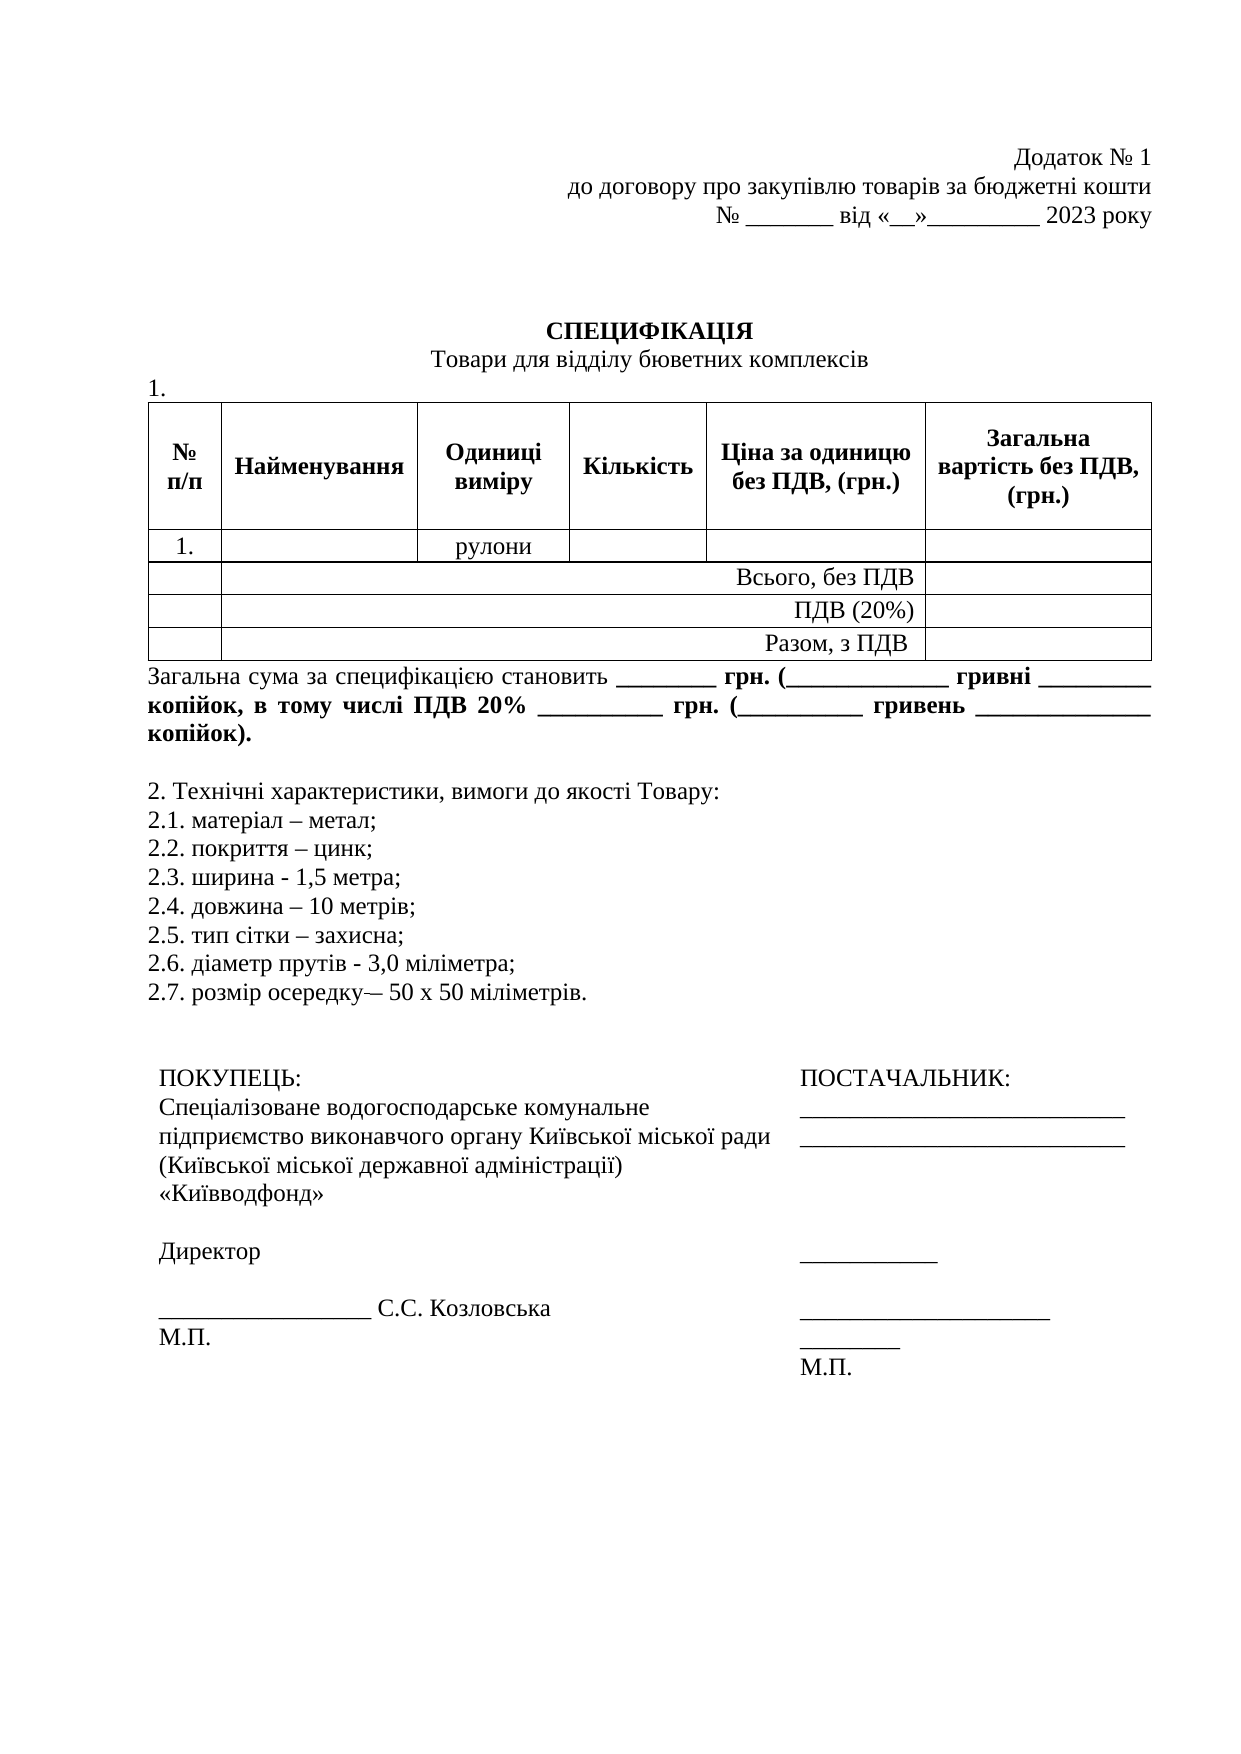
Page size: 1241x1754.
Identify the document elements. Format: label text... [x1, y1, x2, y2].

table_cell 1. [149, 530, 221, 561]
text до договору про закупівлю товарів за бюджетні кошти [147, 171, 1152, 200]
table_cell Всього, без ПДВ [222, 563, 925, 594]
table_cell [149, 563, 221, 594]
text 1. [147, 373, 1152, 402]
text 2.1. матеріал – метал; [148, 805, 1152, 833]
table_cell ПДВ (20%) [222, 595, 925, 627]
table_cell [926, 628, 1151, 660]
table_cell [149, 628, 221, 660]
text № _______ від «__»_________ 2023 року [147, 200, 1152, 228]
text СПЕЦИФІКАЦІЯ [147, 316, 1152, 344]
table_header Одиниці виміру [418, 403, 569, 529]
table_cell [707, 530, 925, 561]
table_header № п/п [149, 403, 221, 529]
table_header Кількість [570, 403, 706, 529]
table_cell [926, 530, 1151, 561]
table_header Найменування [222, 403, 417, 529]
table_cell [149, 595, 221, 627]
text Додаток № 1 [147, 142, 1152, 171]
text Товари для відділу бюветних комплексів [147, 344, 1152, 373]
text 2.7. розмір осередку – 50 х 50 міліметрів. [148, 977, 1152, 1006]
table_cell [926, 563, 1151, 594]
table_cell Разом, з ПДВ [222, 628, 925, 660]
text 2. Технічні характеристики, вимоги до якості Товару: [147, 776, 1152, 805]
text 2.4. довжина – 10 метрів; [148, 891, 1152, 920]
table_header ПОКУПЕЦЬ: Спеціалізоване водогосподарське комунальне підприємство виконавчого органу Київської міської ради (Київської міської державної адміністрації) «Київводфонд» Директор _________________ С.С. Козловська М.П. [148, 1064, 789, 1381]
text 2.6. діаметр прутів - 3,0 міліметра; [148, 948, 1152, 977]
text 2.3. ширина - 1,5 метра; [148, 862, 1152, 891]
table_cell рулони [418, 530, 569, 561]
table_header Ціна за одиницю без ПДВ, (грн.) [707, 403, 925, 529]
text 2.5. тип сітки – захисна; [148, 920, 1152, 948]
table_cell [222, 530, 417, 561]
text Загальна сума за специфікацією становить ________ грн. (_____________ гривні _________ копійок, в тому числі ПДВ 20% __________ грн. (__________ гривень ______________ копійок). [147, 661, 1152, 747]
text 2.2. покриття – цинк; [148, 833, 1152, 862]
table_cell [926, 595, 1151, 627]
table_header Загальна вартість без ПДВ, (грн.) [926, 403, 1151, 529]
table_cell [570, 530, 706, 561]
table_header ПОСТАЧАЛЬНИК: __________________________ __________________________ ___________ ____________________ ________ М.П. [789, 1064, 1152, 1381]
